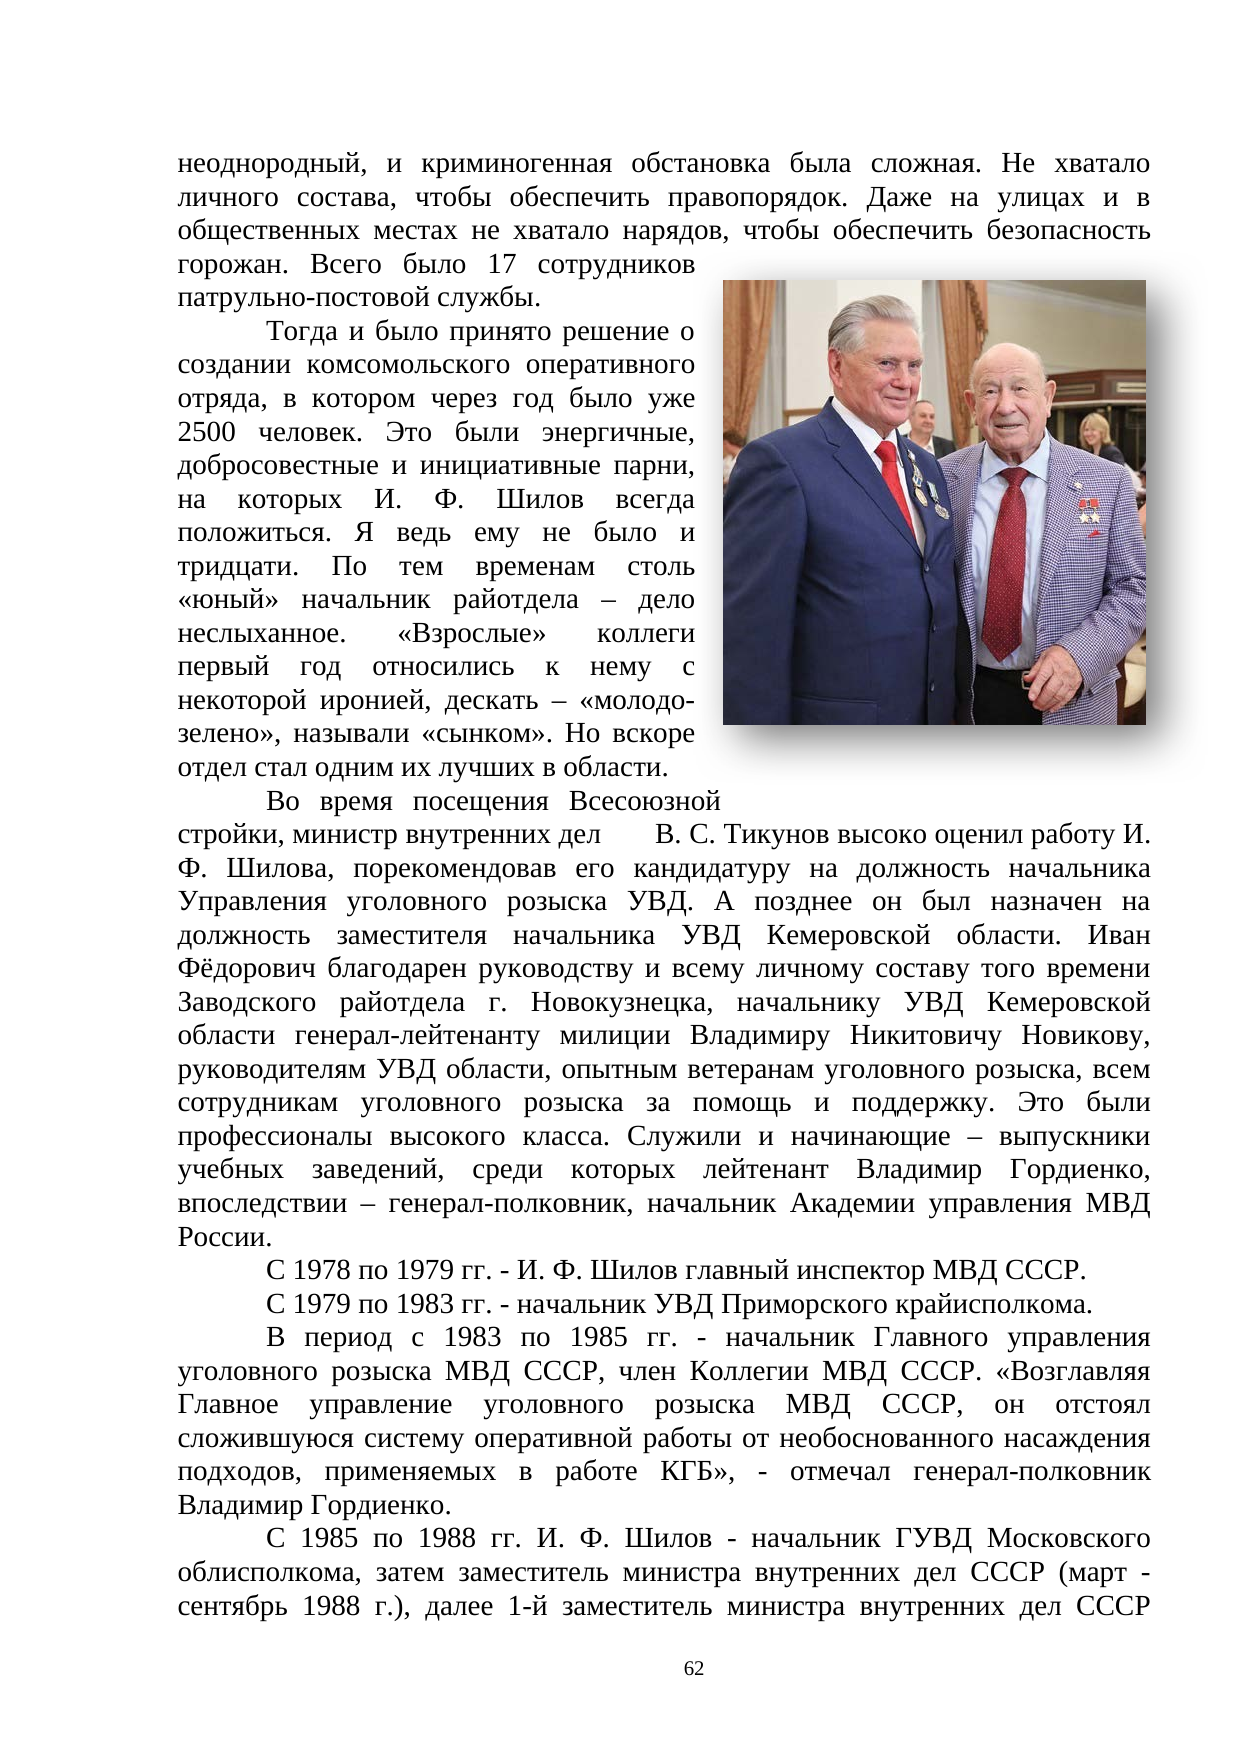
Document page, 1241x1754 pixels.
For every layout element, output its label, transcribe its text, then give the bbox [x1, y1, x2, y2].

text Во время посещения Всесоюзной стройки, министр внутренних дел В. С. Тикунов высоко оценил работу И. Ф. Шилова, порекомендовав его кандидатуру на должность начальника Управления уголовного розыска УВД. А позднее он был назначен на должность заместителя начальника УВД Кемеровской области. Иван Фёдорович благодарен руководству и всему личному составу того времени Заводского райотдела г. Новокузнецка, начальнику УВД Кемеровской области генерал-лейтенанту милиции Владимиру Никитовичу Новикову, руководителям УВД области, опытным ветеранам уголовного розыска, всем сотрудникам уголовного розыска за помощь и поддержку. Это были профессионалы высокого класса. Служили и начинающие – выпускники учебных заведений, среди которых лейтенант Владимир Гордиенко, впоследствии – генерал-полковник, начальник Академии управления МВД России. [177, 783, 1152, 1252]
text С 1979 по 1983 гг. - начальник УВД Приморского крайисполкома. [177, 1286, 1152, 1319]
text С 1978 по 1979 гг. - И. Ф. Шилов главный инспектор МВД СССР. [177, 1252, 1152, 1286]
text Тогда и было принято решение о создании комсомольского оперативного отряда, в котором через год было уже 2500 человек. Это были энергичные, добросовестные и инициативные парни, на которых И. Ф. Шилов всегда положиться. Я ведь ему не было и тридцати. По тем временам столь «юный» начальник райотдела – дело неслыханное. «Взрослые» коллеги первый год относились к нему с некоторой иронией, дескать – «молодо-зелено», называли «сынком». Но вскоре отдел стал одним их лучших в области. [177, 313, 1152, 783]
text В период с 1983 по 1985 гг. - начальник Главного управления уголовного розыска МВД СССР, член Коллегии МВД СССР. «Возглавляя Главное управление уголовного розыска МВД СССР, он отстоял сложившуюся систему оперативной работы от необоснованного насаждения подходов, применяемых в работе КГБ», - отмечал генерал-полковник Владимир Гордиенко. [177, 1319, 1152, 1521]
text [177, 145, 1152, 313]
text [177, 1521, 1152, 1621]
